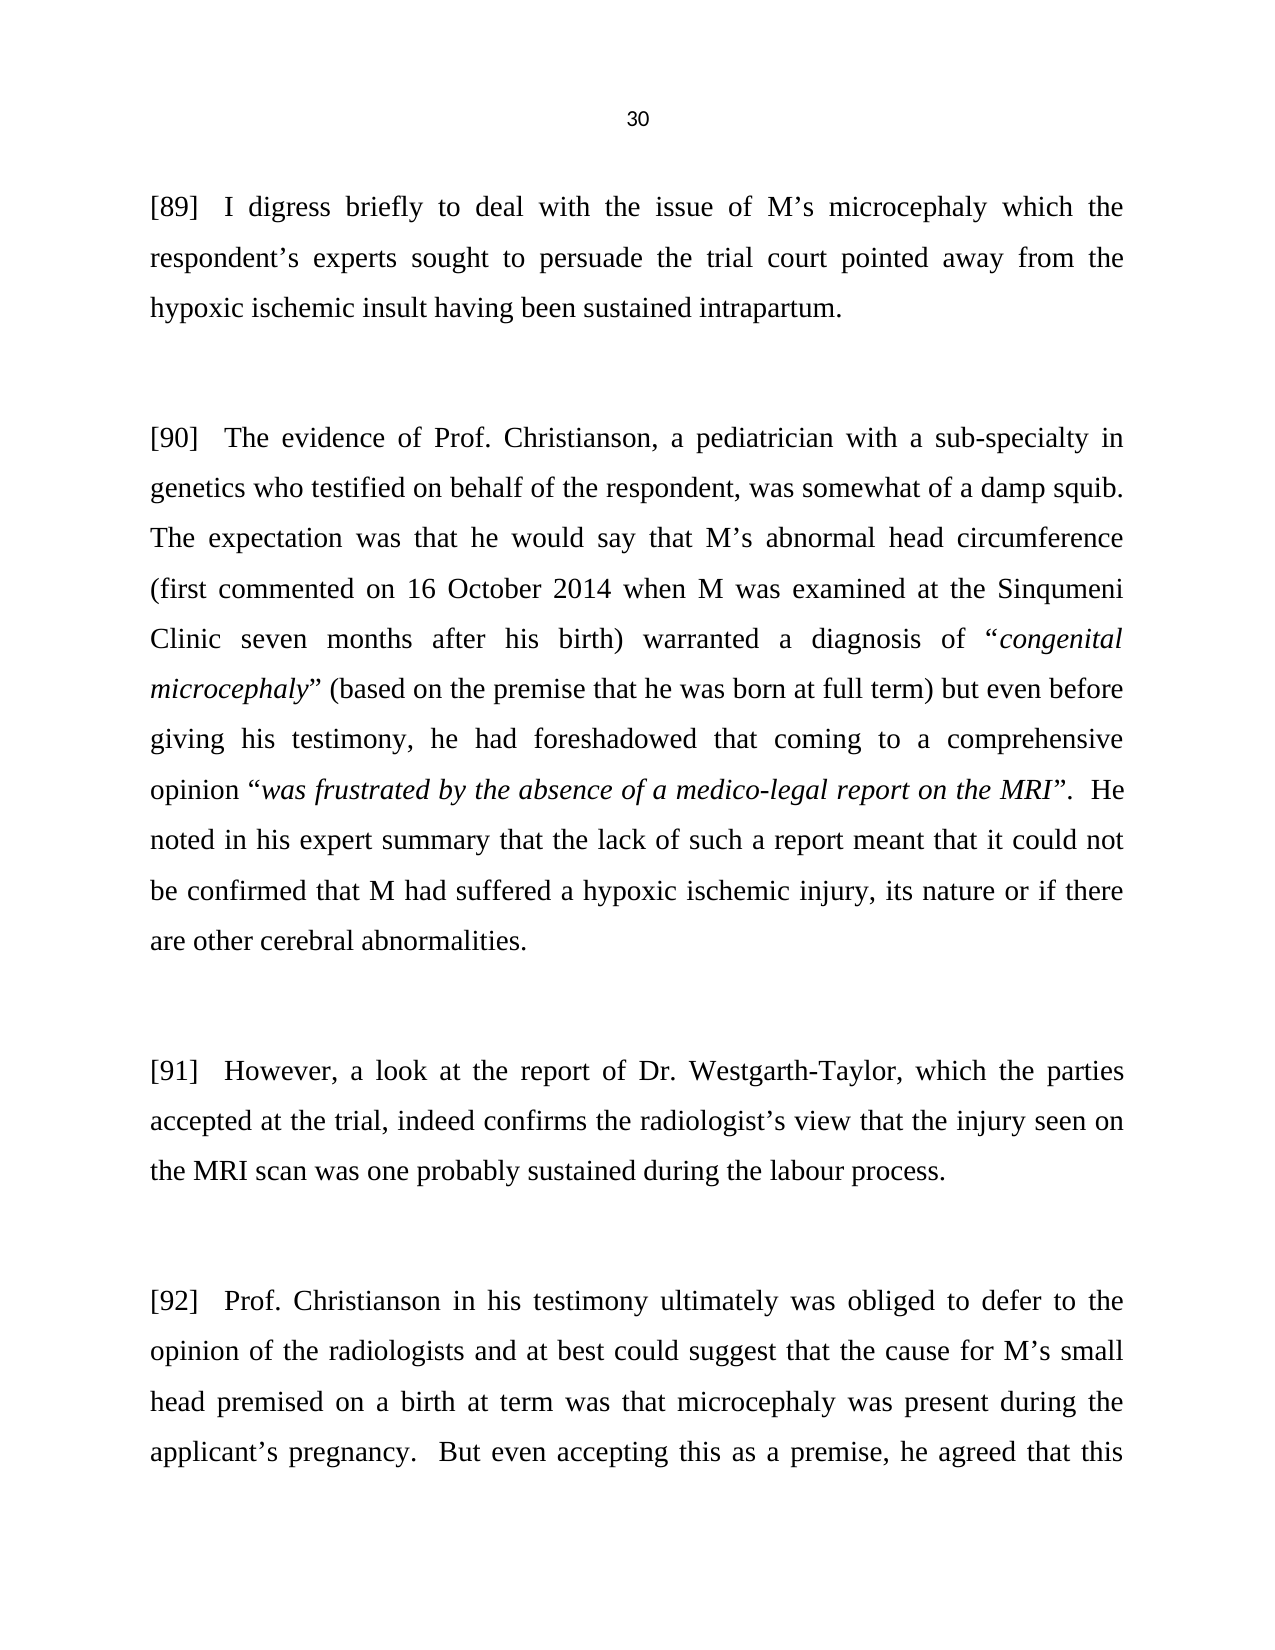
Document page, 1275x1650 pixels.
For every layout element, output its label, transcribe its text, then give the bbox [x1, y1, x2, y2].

text [89] I digress briefly to deal with the issue of M’s microcephaly which the respondent’s experts sought to persuade the trial court pointed away from the hypoxic ischemic insult having been sustained intrapartum. [150, 189, 1125, 323]
text [91] However, a look at the report of Dr. Westgarth-Taylor, which the parties accepted at the trial, indeed confirms the radiologist’s view that the injury seen on the MRI scan was one probably sustained during the labour process. [150, 1053, 1125, 1187]
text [150, 1283, 1125, 1468]
text [90] The evidence of Prof. Christianson, a pediatrician with a sub-specialty in genetics who testified on behalf of the respondent, was somewhat of a damp squib. The expectation was that he would say that M’s abnormal head circumference (first commented on 16 October 2014 when M was examined at the Sinqumeni Clinic seven months after his birth) warranted a diagnosis of “congenital microcephaly” (based on the premise that he was born at full term) but even before giving his testimony, he had foreshadowed that coming to a comprehensive opinion “was frustrated by the absence of a medico-legal report on the MRI”. He noted in his expert summary that the lack of such a report meant that it could not be confirmed that M had suffered a hypoxic ischemic injury, its nature or if there are other cerebral abnormalities. [150, 420, 1125, 956]
